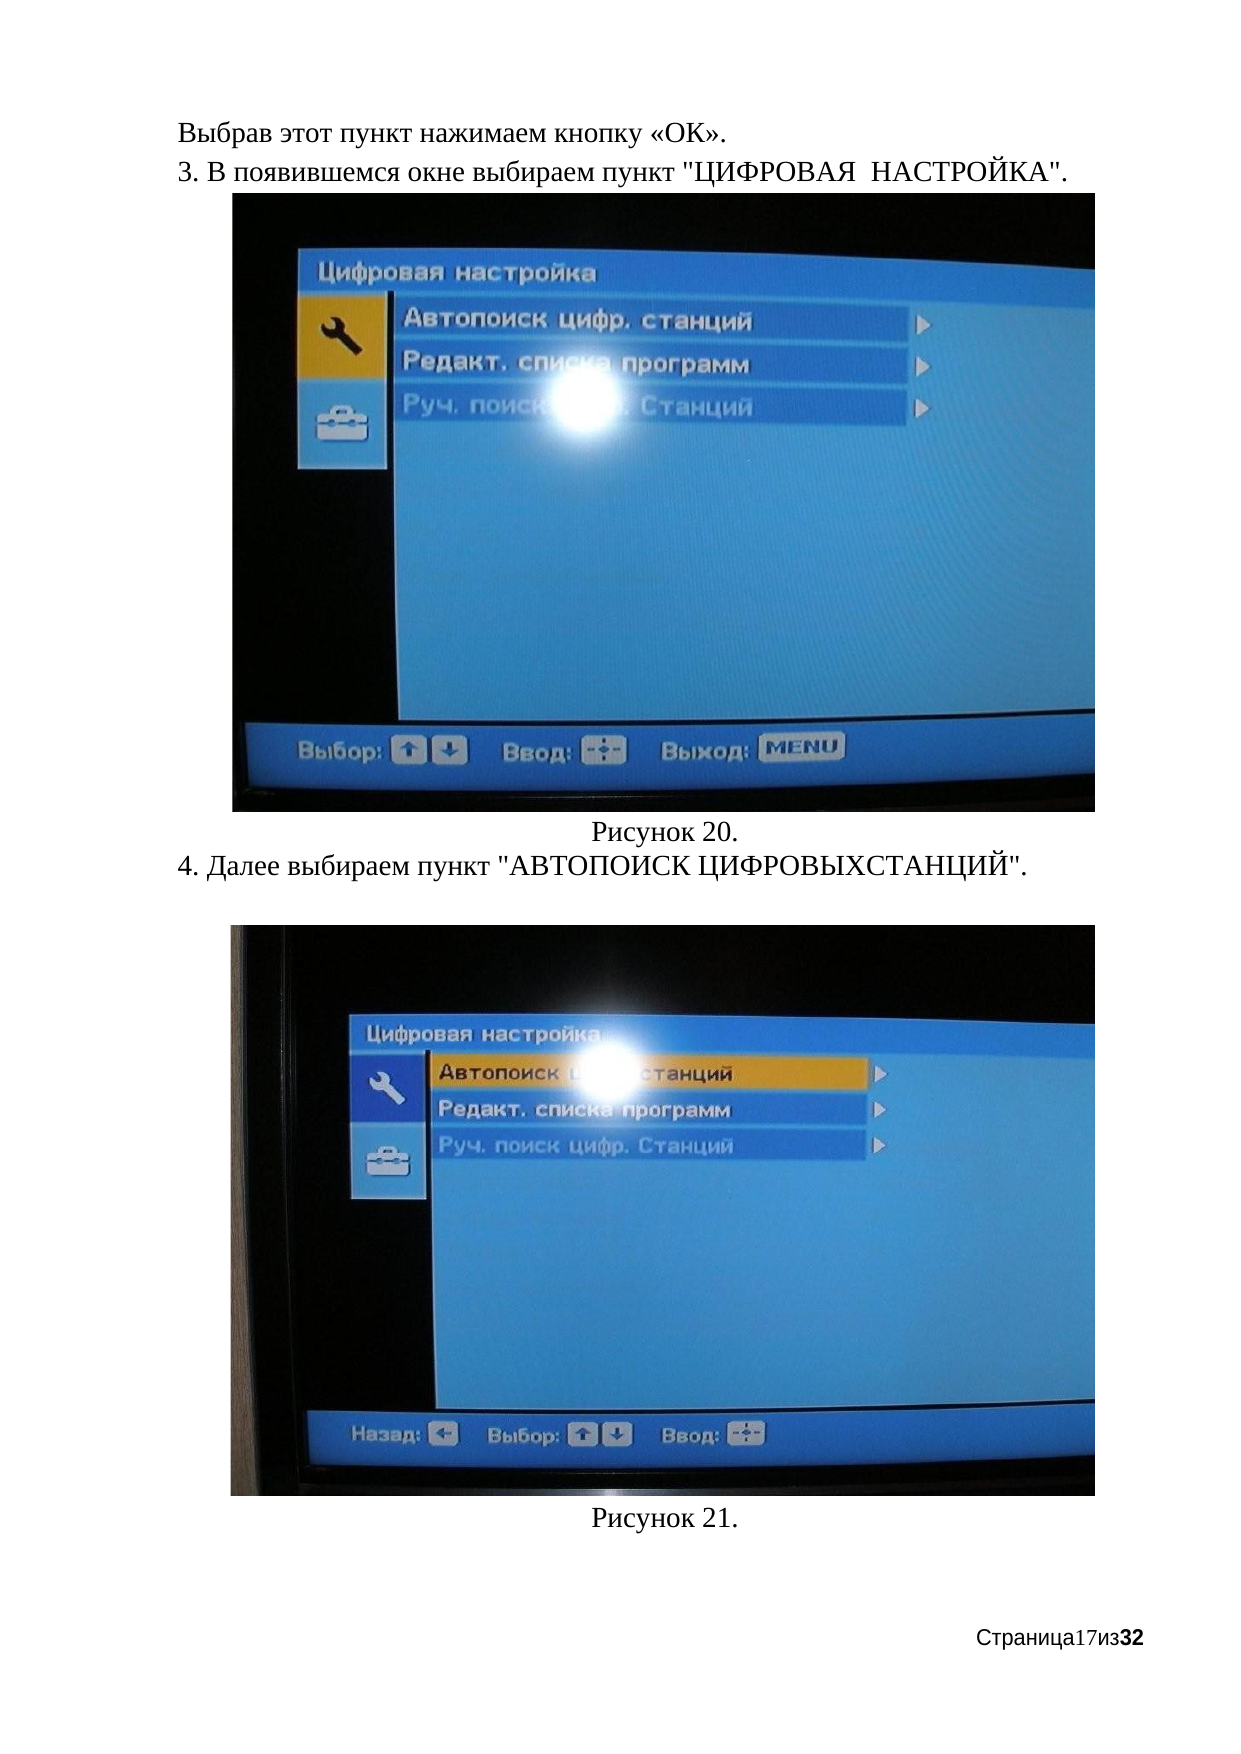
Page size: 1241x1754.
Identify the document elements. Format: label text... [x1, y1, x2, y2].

list В появившемся окне выбираем пункт "ЦИФРОВАЯ НАСТРОЙКА". [177, 154, 1203, 188]
text Рисунок 20. [519, 190, 810, 848]
picture [810, 193, 1095, 812]
picture [232, 193, 519, 812]
picture [810, 925, 1095, 1496]
text Рисунок 21. [519, 925, 810, 1533]
picture [230, 925, 519, 1496]
list Далее выбираем пункт "АВТОПОИСК ЦИФРОВЫХСТАНЦИЙ". [177, 848, 1203, 881]
text Выбрав этот пункт нажимаем кнопку «ОК». [177, 115, 1203, 149]
